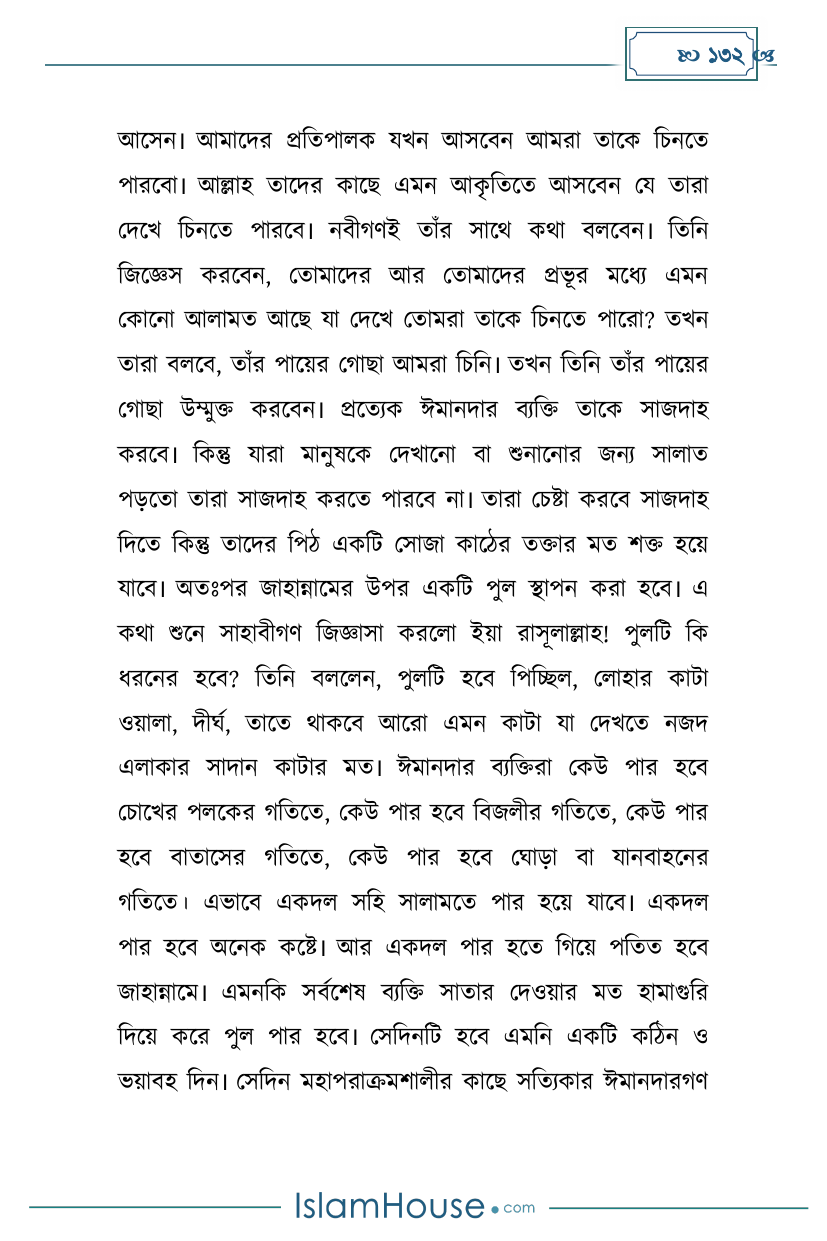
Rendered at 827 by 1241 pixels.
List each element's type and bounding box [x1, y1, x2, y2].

text [118, 118, 709, 1101]
picture [288, 1187, 809, 1225]
picture [22, 1186, 281, 1224]
